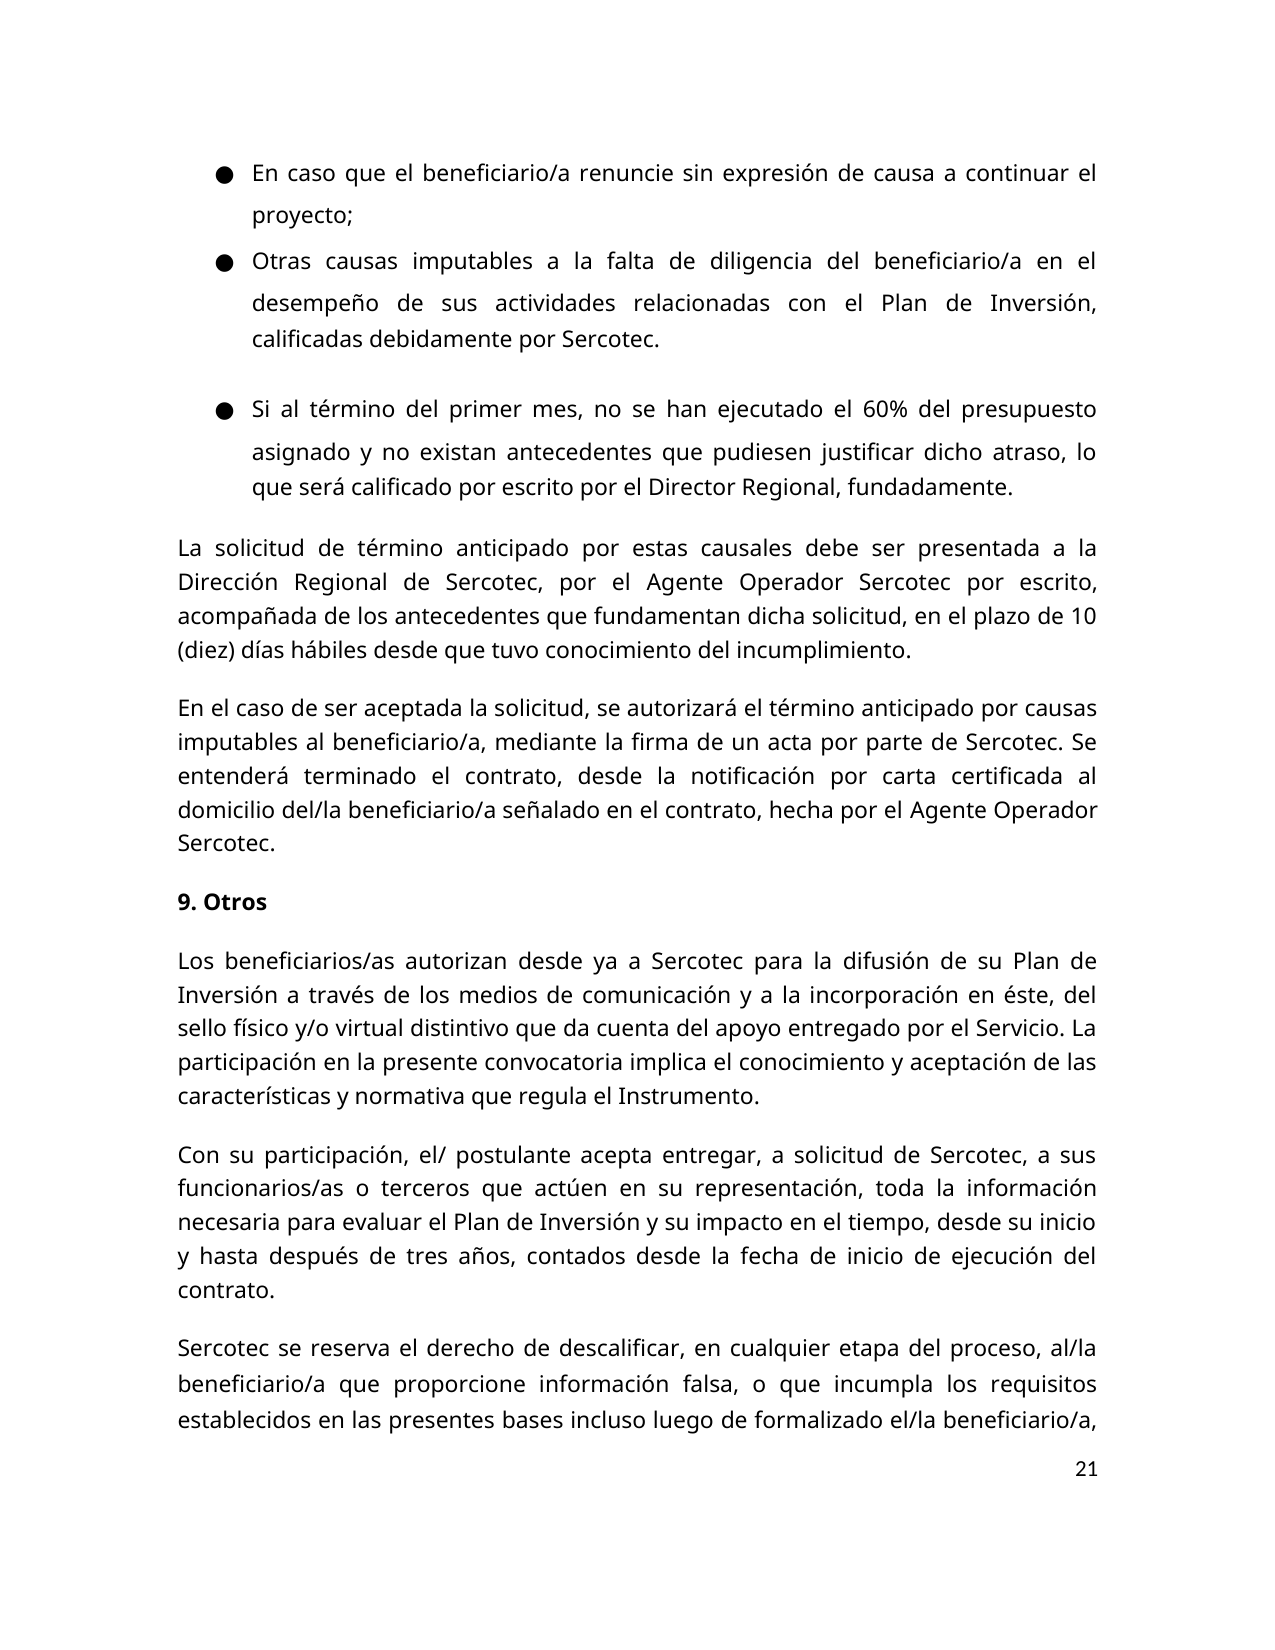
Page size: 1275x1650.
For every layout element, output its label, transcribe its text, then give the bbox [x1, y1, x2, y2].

list Si al término del primer mes, no se han ejecutado el 60% del presupuesto asignado y no existan antecedentes que pudiesen justificar dicho atraso, lo que será calificado por escrito por el Director Regional, fundadamente. [214, 384, 1098, 503]
text En el caso de ser aceptada la solicitud, se autorizará el término anticipado por causas imputables al beneficiario/a, mediante la firma de un acta por parte de Sercotec. Se entenderá terminado el contrato, desde la notificación por carta certificada al domicilio del/la beneficiario/a señalado en el contrato, hecha por el Agente Operador Sercotec. [177, 692, 1098, 858]
text Con su participación, el/ postulante acepta entregar, a solicitud de Sercotec, a sus funcionarios/as o terceros que actúen en su representación, toda la información necesaria para evaluar el Plan de Inversión y su impacto en el tiempo, desde su inicio y hasta después de tres años, contados desde la fecha de inicio de ejecución del contrato. [177, 1138, 1098, 1305]
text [177, 1332, 1098, 1435]
text 9. Otros [177, 886, 1098, 917]
text Los beneficiarios/as autorizan desde ya a Sercotec para la difusión de su Plan de Inversión a través de los medios de comunicación y a la incorporación en éste, del sello físico y/o virtual distintivo que da cuenta del apoyo entregado por el Servicio. La participación en la presente convocatoria implica el conocimiento y aceptación de las características y normativa que regula el Instrumento. [177, 945, 1098, 1111]
text La solicitud de término anticipado por estas causales debe ser presentada a la Dirección Regional de Sercotec, por el Agente Operador Sercotec por escrito, acompañada de los antecedentes que fundamentan dicha solicitud, en el plazo de 10 (diez) días hábiles desde que tuvo conocimiento del incumplimiento. [177, 532, 1098, 665]
list Otras causas imputables a la falta de diligencia del beneficiario/a en el desempeño de sus actividades relacionadas con el Plan de Inversión, calificadas debidamente por Sercotec. [214, 235, 1098, 354]
list En caso que el beneficiario/a renuncie sin expresión de causa a continuar el proyecto; [214, 148, 1098, 231]
